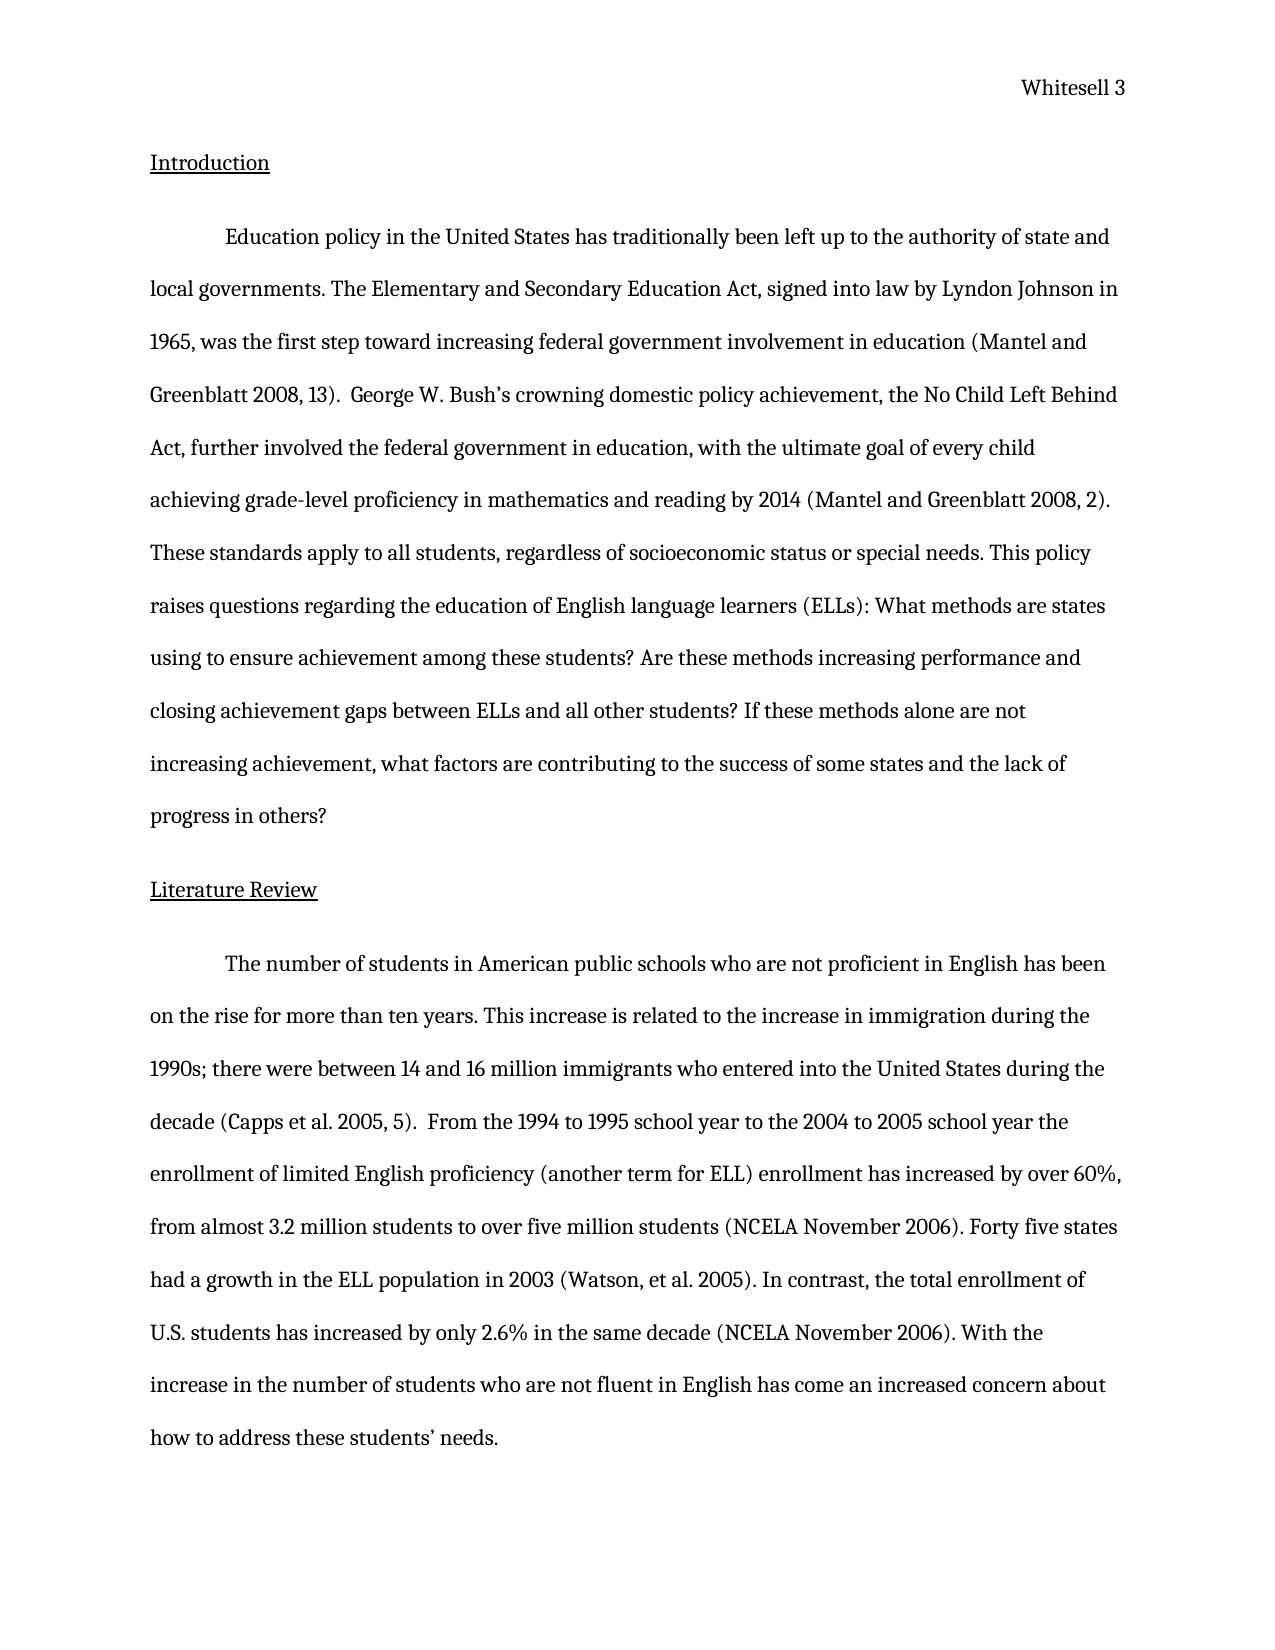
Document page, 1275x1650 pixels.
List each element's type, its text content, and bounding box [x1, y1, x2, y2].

text Introduction [150, 150, 1125, 176]
text Education policy in the United States has traditionally been left up to the authority of state and local governments. The Elementary and Secondary Education Act, signed into law by Lyndon Johnson in 1965, was the first step toward increasing federal government involvement in education (Mantel and Greenblatt 2008, 13). George W. Bush’s crowning domestic policy achievement, the No Child Left Behind Act, further involved the federal government in education, with the ultimate goal of every child achieving grade-level proficiency in mathematics and reading by 2014 (Mantel and Greenblatt 2008, 2). These standards apply to all students, regardless of socioeconomic status or special needs. This policy raises questions regarding the education of English language learners (ELLs): What methods are states using to ensure achievement among these students? Are these methods increasing performance and closing achievement gaps between ELLs and all other students? If these methods alone are not increasing achievement, what factors are contributing to the success of some states and the lack of progress in others? [150, 223, 1125, 830]
text Literature Review [150, 877, 1125, 903]
text The number of students in American public schools who are not proficient in English has been on the rise for more than ten years. This increase is related to the increase in immigration during the 1990s; there were between 14 and 16 million immigrants who entered into the United States during the decade (Capps et al. 2005, 5). From the 1994 to 1995 school year to the 2004 to 2005 school year the enrollment of limited English proficiency (another term for ELL) enrollment has increased by over 60%, from almost 3.2 million students to over five million students (NCELA November 2006). Forty five states had a growth in the ELL population in 2003 (Watson, et al. 2005). In contrast, the total enrollment of U.S. students has increased by only 2.6% in the same decade (NCELA November 2006). With the increase in the number of students who are not fluent in English has come an increased concern about how to address these students’ needs. [150, 950, 1125, 1451]
